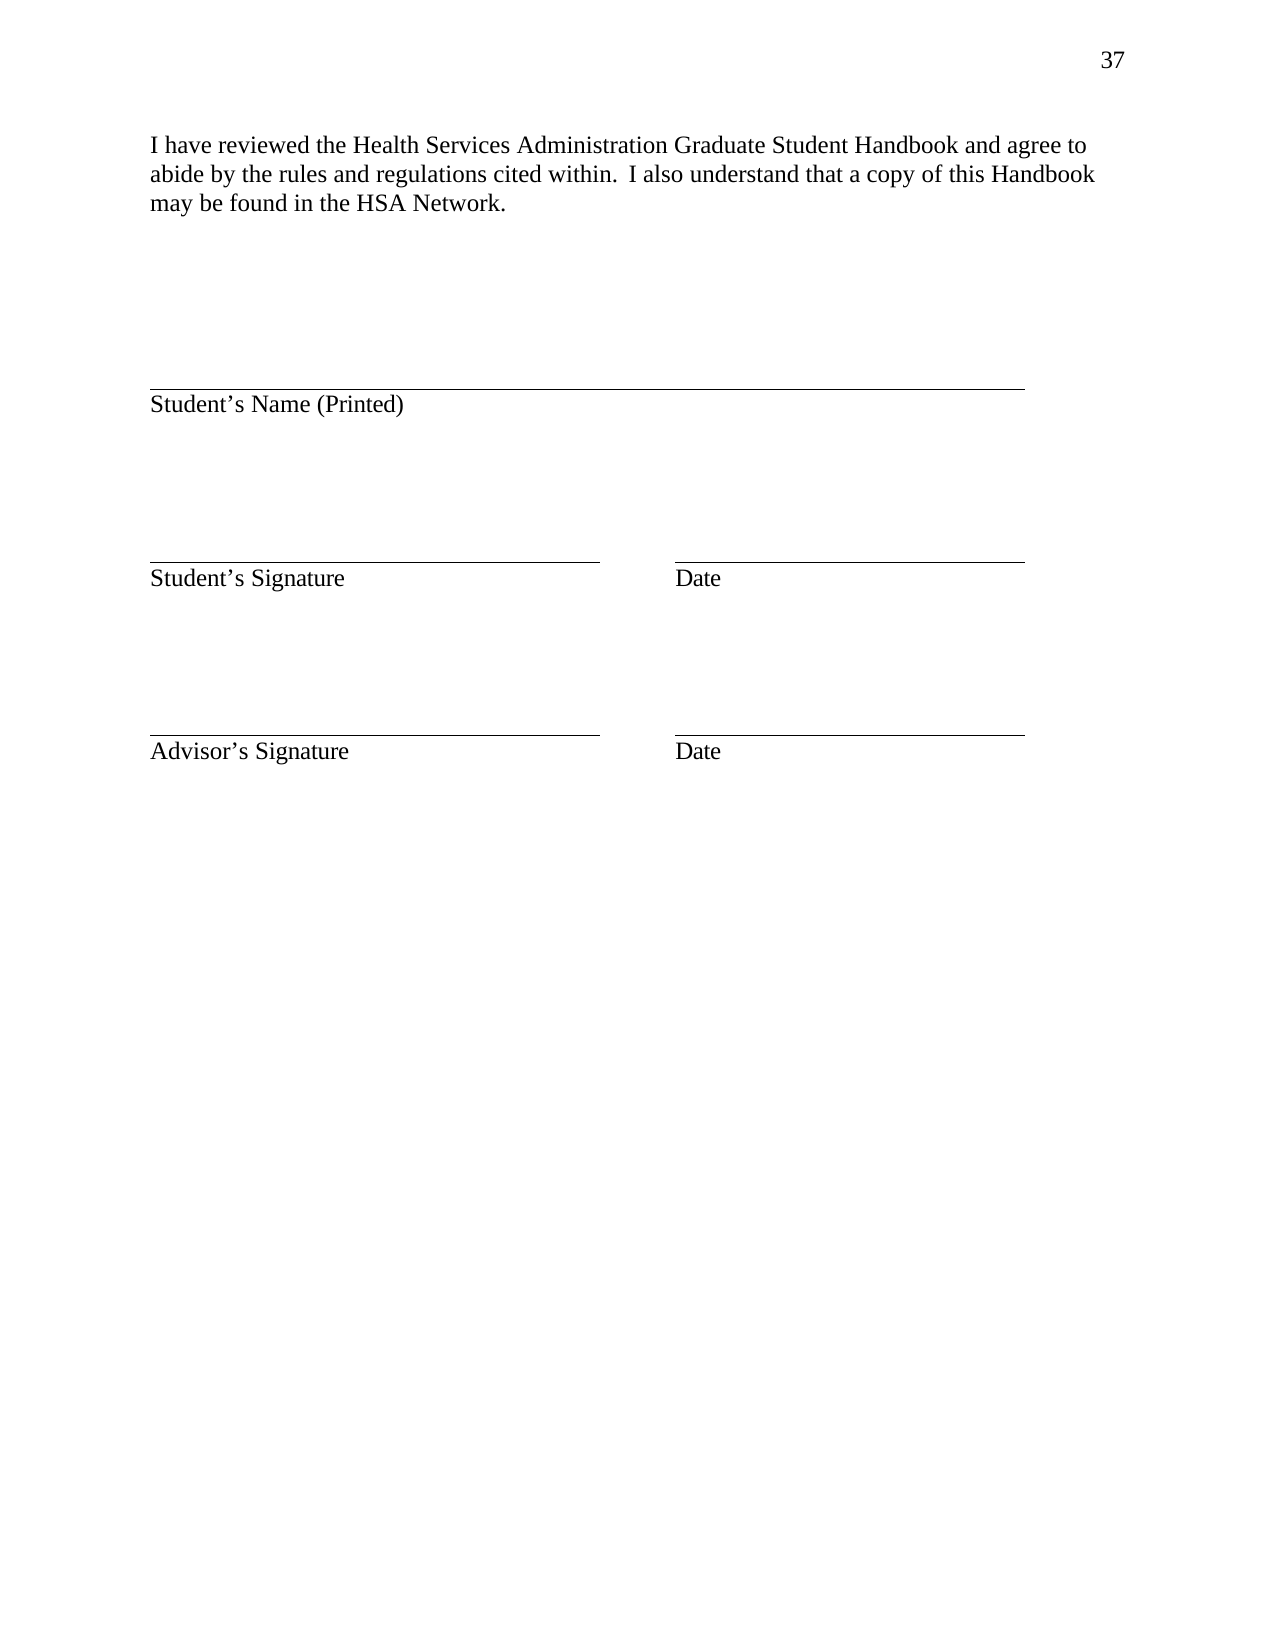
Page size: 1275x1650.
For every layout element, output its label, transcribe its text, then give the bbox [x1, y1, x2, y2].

text Student’s Name (Printed) [150, 387, 1156, 418]
text Advisor’s Signature Date [150, 733, 1156, 765]
text Student’s Signature Date [150, 560, 1156, 592]
text I have reviewed the Health Services Administration Graduate Student Handbook and agree to abide by the rules and regulations cited within. I also understand that a copy of this Handbook may be found in the HSA Network. [150, 131, 1117, 217]
